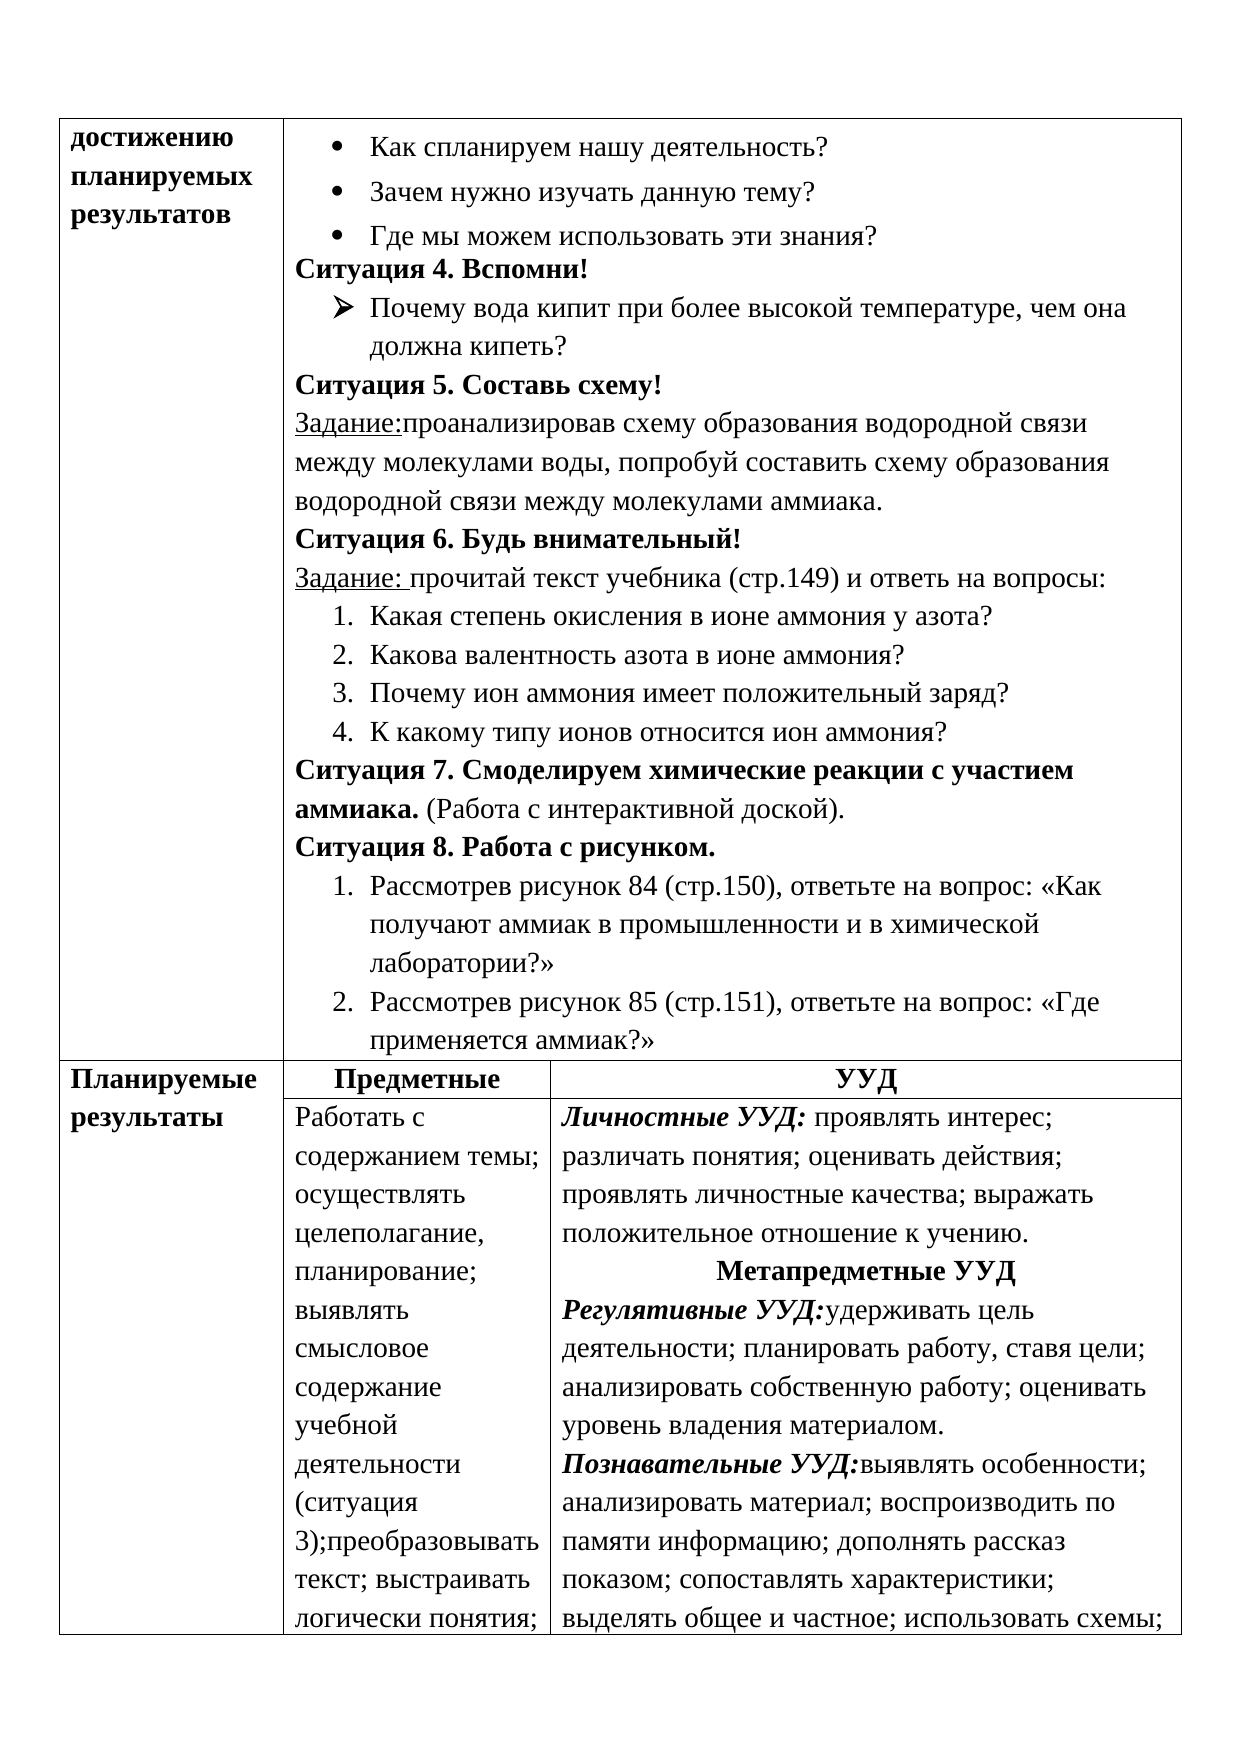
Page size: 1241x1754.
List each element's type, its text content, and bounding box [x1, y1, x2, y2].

table_cell Предметные [284, 1061, 550, 1098]
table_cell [551, 1099, 1181, 1634]
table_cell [284, 1099, 550, 1634]
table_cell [60, 119, 283, 1060]
table_cell УУД [551, 1061, 1181, 1098]
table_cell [284, 119, 1181, 1060]
table_cell Планируемые результаты [60, 1061, 283, 1634]
